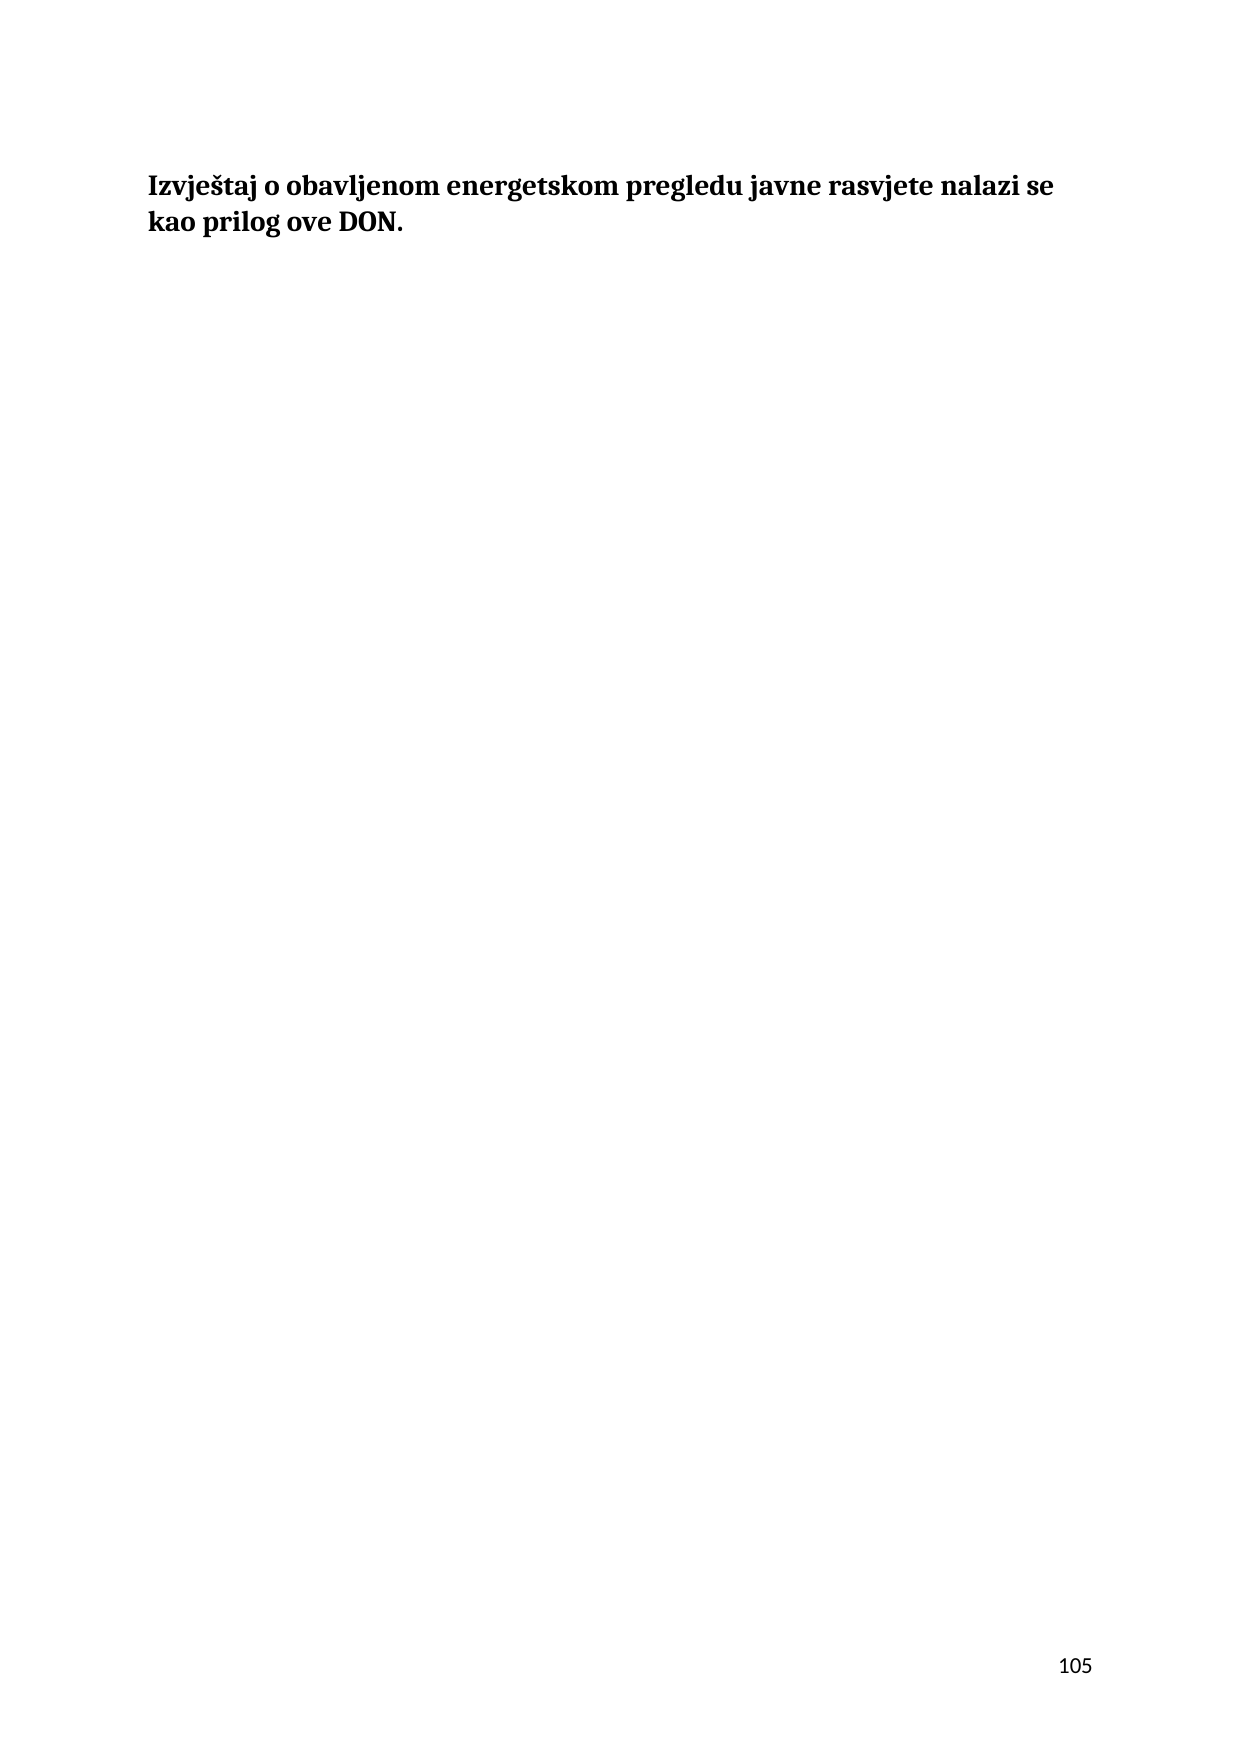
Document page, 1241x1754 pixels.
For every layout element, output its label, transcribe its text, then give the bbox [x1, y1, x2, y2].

text Izvještaj o obavljenom energetskom pregledu javne rasvjete nalazi se kao prilog ove DON. [148, 169, 1077, 239]
